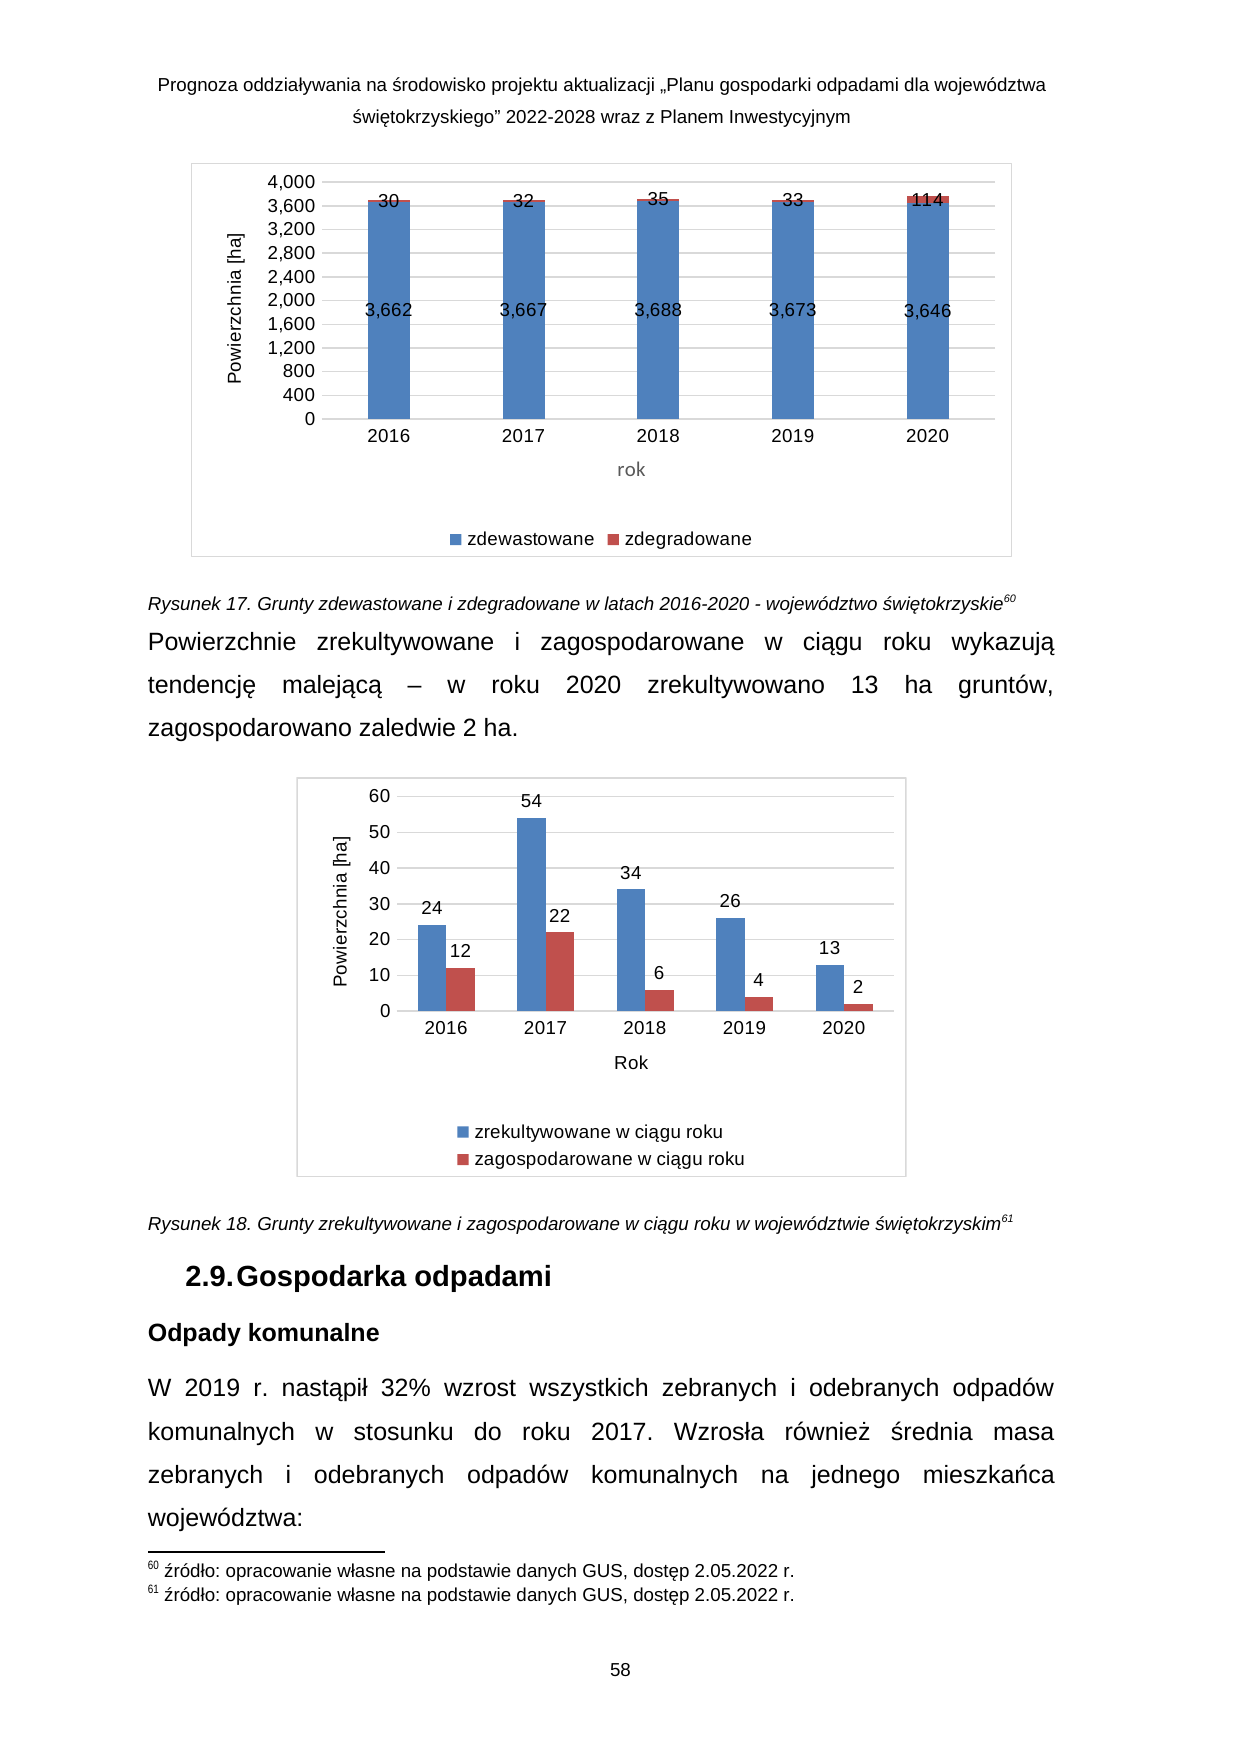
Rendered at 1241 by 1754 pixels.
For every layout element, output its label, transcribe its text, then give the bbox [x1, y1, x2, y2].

text Rysunek 17. Grunty zdewastowane i zdegradowane w latach 2016-2020 - województwo świętokrzyskie [148, 593, 1093, 614]
list Gospodarka odpadami [185, 1259, 1093, 1293]
text Rysunek 18. Grunty zrekultywowane i zagospodarowane w ciągu roku w województwie świętokrzyskim [148, 1213, 1093, 1234]
text W 2019 r. nastąpił 32% wzrost wszystkich zebranych i odebranych odpadów komunalnych w stosunku do roku 2017. Wzrosła również średnia masa zebranych i odebranych odpadów komunalnych na jednego mieszkańca województwa: [148, 1373, 1055, 1531]
text Odpady komunalne [148, 1318, 1093, 1346]
text Powierzchnie zrekultywowane i zagospodarowane w ciągu roku wykazują tendencję malejącą – w roku 2020 zrekultywowano 13 ha gruntów, zagospodarowano zaledwie 2 ha. [148, 627, 1055, 742]
